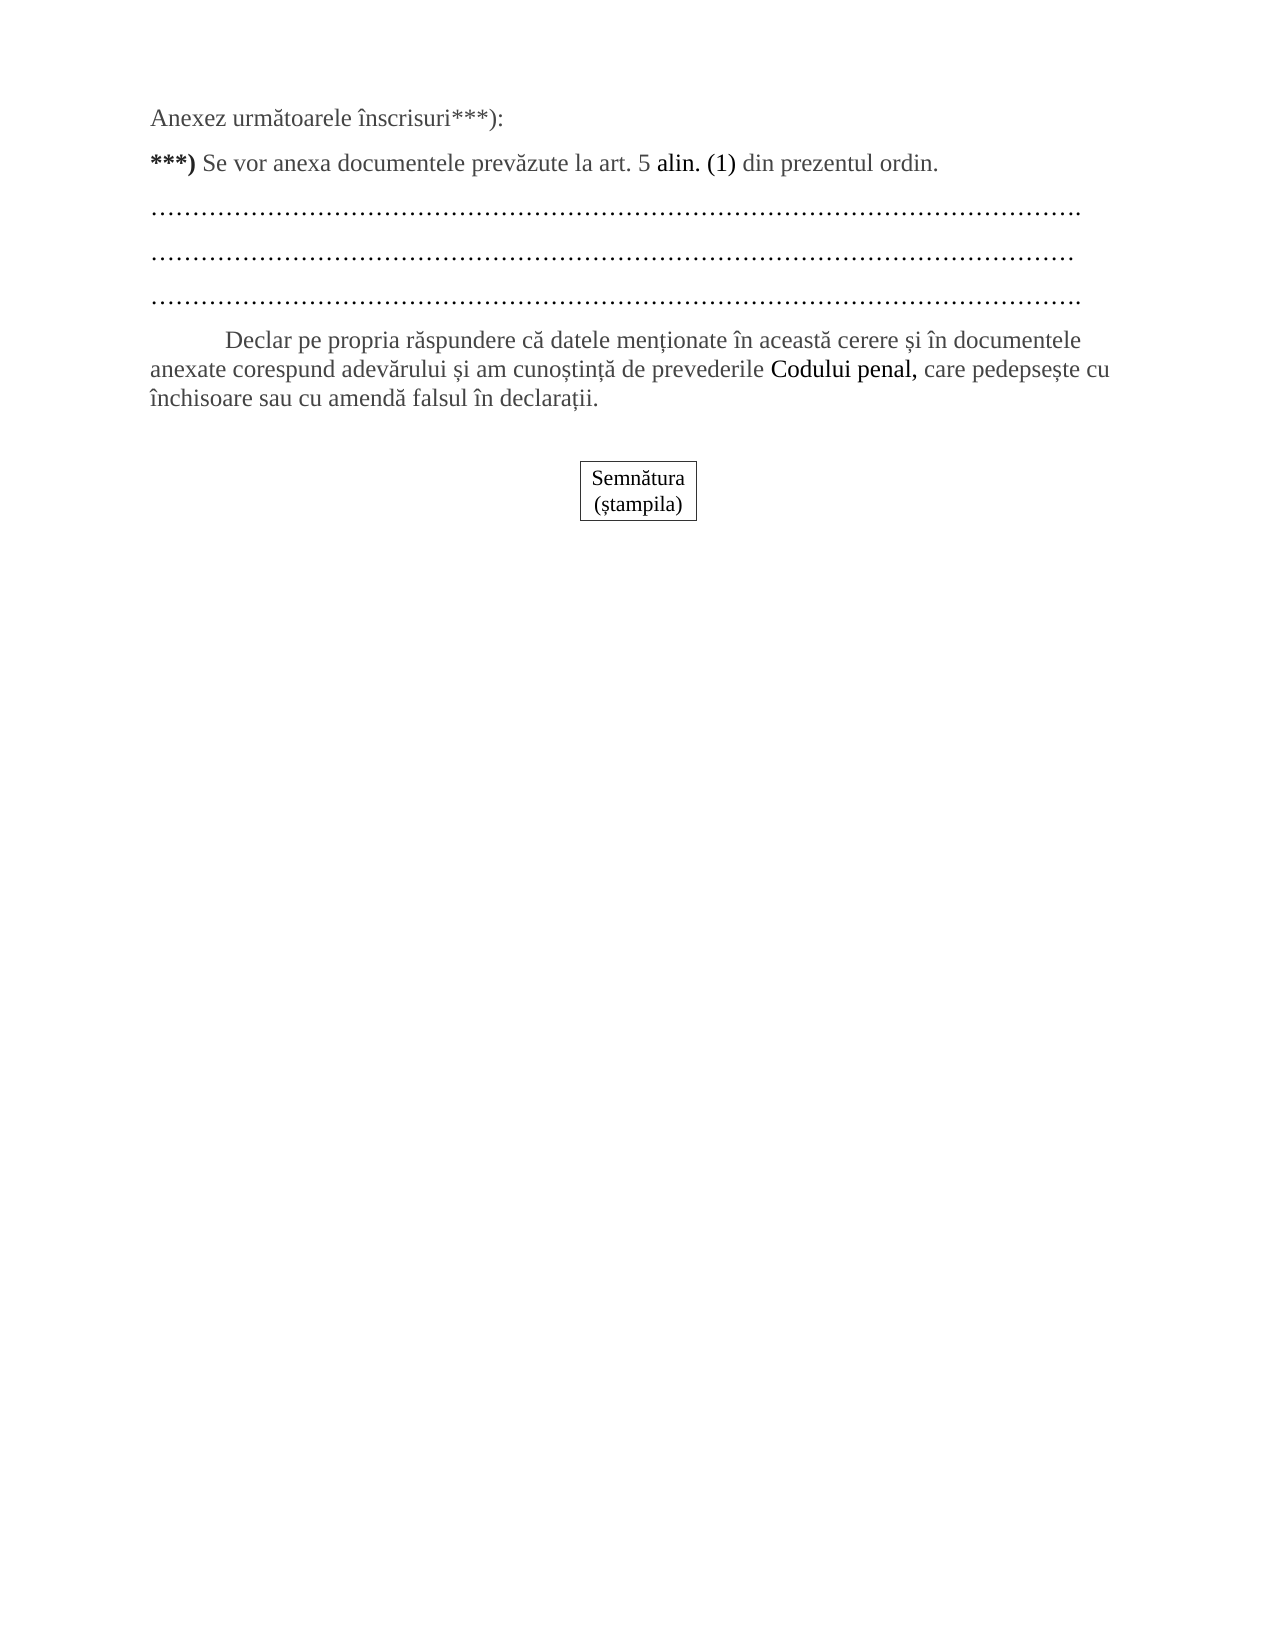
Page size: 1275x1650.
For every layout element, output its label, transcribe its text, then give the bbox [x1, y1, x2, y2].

text ***) Se vor anexa documentele prevăzute la art. 5 alin. (1) din prezentul ordin. [150, 148, 1125, 177]
text Declar pe propria răspundere că datele menționate în această cerere și în documentele anexate corespund adevărului și am cunoștință de prevederile Codului penal, care pedepsește cu închisoare sau cu amendă falsul în declarații. [150, 325, 1125, 412]
text ………………………………………………………………………………………………… [150, 237, 1125, 265]
text …………………………………………………………………………………………………. [150, 192, 1125, 221]
text Anexez următoarele înscrisuri***): [150, 103, 1125, 132]
text …………………………………………………………………………………………………. [150, 281, 1125, 310]
table_cell Semnătura (ștampila) [581, 462, 696, 520]
